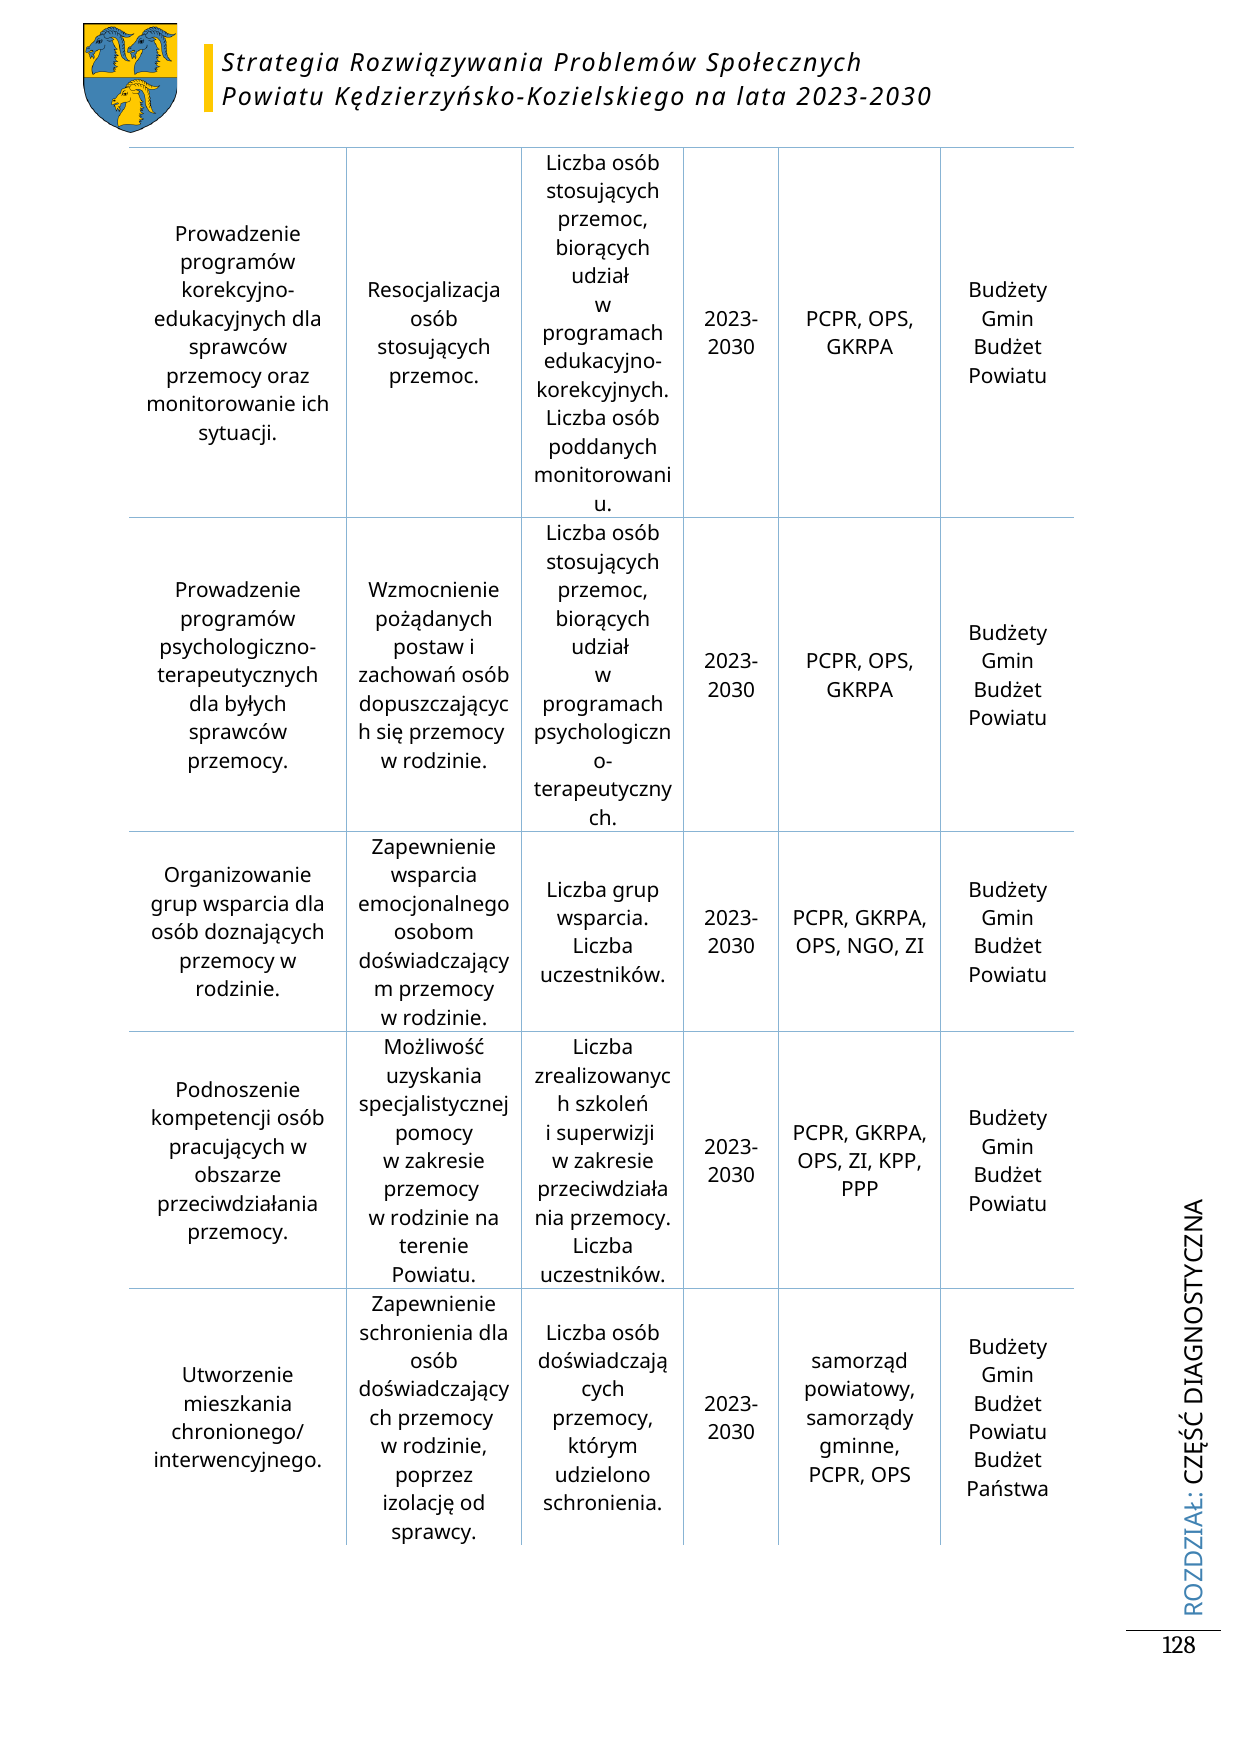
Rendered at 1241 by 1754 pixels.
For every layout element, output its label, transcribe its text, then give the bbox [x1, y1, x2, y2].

table_cell Utworzenie mieszkania chronionego/ interwencyjnego. [129, 1289, 346, 1545]
table_cell Zapewnienie schronienia dla osób doświadczających przemocy w rodzinie, poprzez izolację od sprawcy. [347, 1289, 521, 1545]
table_cell 2023-2030 [684, 148, 778, 517]
picture [83, 23, 178, 133]
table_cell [941, 148, 1074, 517]
table_cell 2023-2030 [684, 1032, 778, 1288]
table_cell 2023-2030 [684, 518, 778, 831]
table_cell Budżety Gmin Budżet Powiatu [941, 1032, 1074, 1288]
table_cell 2023-2030 [684, 1289, 778, 1545]
table_cell PCPR, OPS, GKRPA [779, 518, 940, 831]
table_cell Liczba osób stosujących przemoc, biorących udział w programach edukacyjno-korekcyjnych. Liczba osób poddanych monitorowaniu. [522, 148, 683, 517]
table_cell samorząd powiatowy, samorządy gminne, PCPR, OPS [779, 1289, 940, 1545]
table_cell Liczba grup wsparcia. Liczba uczestników. [522, 832, 683, 1031]
table_cell Resocjalizacja osób stosujących przemoc. [347, 148, 521, 517]
table_cell Podnoszenie kompetencji osób pracujących w obszarze przeciwdziałania przemocy. [129, 1032, 346, 1288]
table_cell Budżety Gmin Budżet Powiatu [941, 518, 1074, 831]
table_cell Liczba osób doświadczających przemocy, którym udzielono schronienia. [522, 1289, 683, 1545]
table_cell PCPR, GKRPA, OPS, ZI, KPP, PPP [779, 1032, 940, 1288]
table_cell Liczba osób stosujących przemoc, biorących udział w programach psychologiczno-terapeutycznych. [522, 518, 683, 831]
table_cell 2023-2030 [684, 832, 778, 1031]
table_cell Budżety Gmin Budżet Powiatu [941, 832, 1074, 1031]
table_cell Wzmocnienie pożądanych postaw i zachowań osób dopuszczających się przemocy w rodzinie. [347, 518, 521, 831]
table_cell Prowadzenie programów korekcyjno-edukacyjnych dla sprawców przemocy oraz monitorowanie ich sytuacji. [129, 148, 346, 517]
table_cell Możliwość uzyskania specjalistycznej pomocy w zakresie przemocy w rodzinie na terenie Powiatu. [347, 1032, 521, 1288]
table_cell Liczba zrealizowanych szkoleń i superwizji w zakresie przeciwdziałania przemocy. Liczba uczestników. [522, 1032, 683, 1288]
table_cell Organizowanie grup wsparcia dla osób doznających przemocy w rodzinie. [129, 832, 346, 1031]
table_cell PCPR, OPS, GKRPA [779, 148, 940, 517]
table_cell Budżety Gmin Budżet Powiatu Budżet Państwa [941, 1289, 1074, 1545]
table_cell Zapewnienie wsparcia emocjonalnego osobom doświadczającym przemocy w rodzinie. [347, 832, 521, 1031]
table_cell Prowadzenie programów psychologiczno-terapeutycznych dla byłych sprawców przemocy. [129, 518, 346, 831]
table_cell PCPR, GKRPA, OPS, NGO, ZI [779, 832, 940, 1031]
